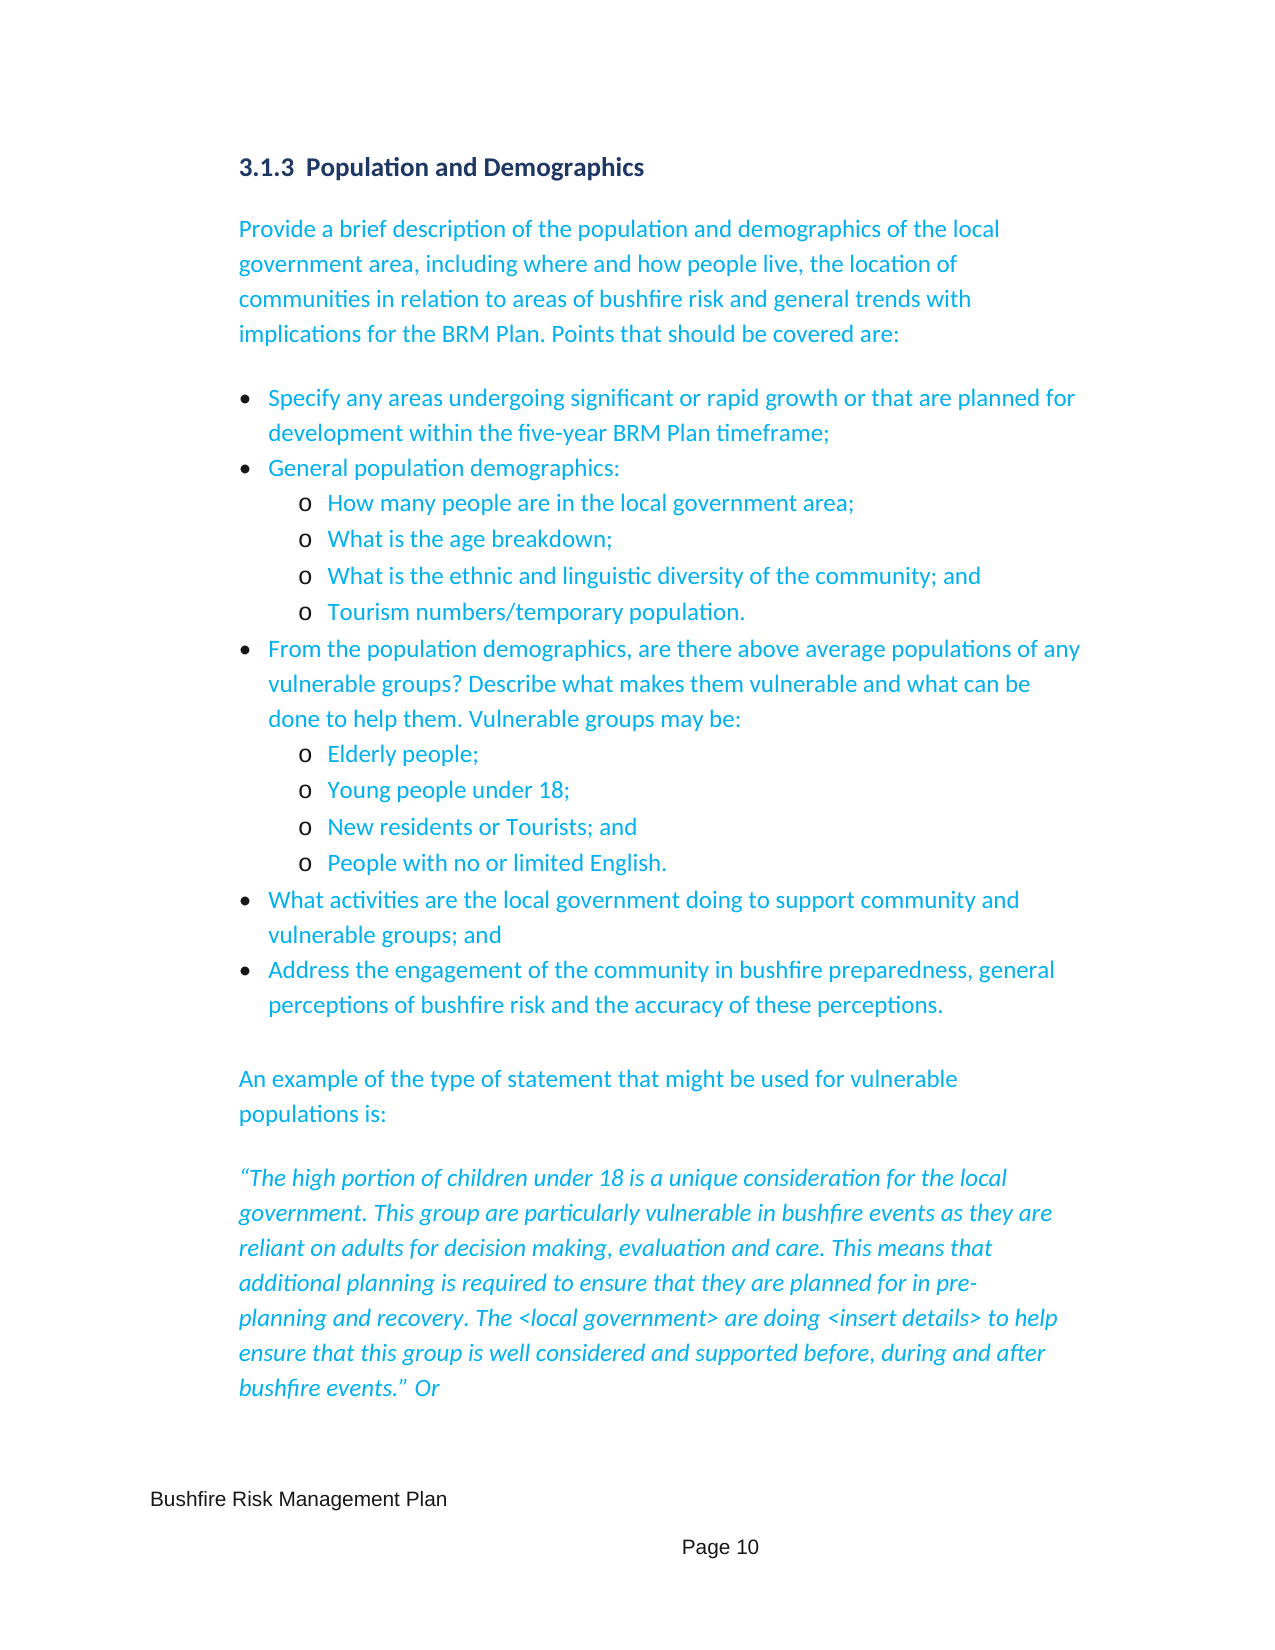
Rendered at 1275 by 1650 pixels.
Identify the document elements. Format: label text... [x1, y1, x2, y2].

text New residents or Tourists; and [298, 811, 1086, 843]
text “The high portion of children under 18 is a unique consideration for the local government. This group are particularly vulnerable in bushfire events as they are reliant on adults for decision making, evaluation and care. This means that additional planning is required to ensure that they are planned for in pre-planning and recovery. The <local government> are doing <insert details> to help ensure that this group is well considered and supported before, during and after bushfire events.” Or [238, 1162, 1062, 1403]
text Elderly people; [298, 738, 1086, 770]
text General population demographics: [239, 452, 1086, 483]
text What is the age breakdown; [298, 524, 1086, 555]
text Address the engagement of the community in bushfire preparedness, general perceptions of bushfire risk and the accuracy of these perceptions. [239, 954, 1086, 1019]
text What activities are the local government doing to support community and vulnerable groups; and [239, 884, 1086, 949]
text Tourism numbers/temporary population. [298, 597, 1086, 628]
text From the population demographics, are there above average populations of any vulnerable groups? Describe what makes them vulnerable and what can be done to help them. Vulnerable groups may be: [239, 633, 1086, 733]
text What is the ethnic and linguistic diversity of the community; and [298, 560, 1086, 592]
text People with no or limited English. [298, 847, 1086, 879]
text Provide a brief description of the population and demographics of the local government area, including where and how people live, the location of communities in relation to areas of bushfire risk and general trends with implications for the BRM Plan. Points that should be covered are: [238, 213, 1062, 348]
text Specify any areas undergoing significant or rapid growth or that are planned for development within the five-year BRM Plan timeframe; [239, 382, 1086, 448]
text How many people are in the local government area; [298, 487, 1086, 519]
text An example of the type of statement that might be used for vulnerable populations is: [238, 1063, 1062, 1128]
text Young people under 18; [298, 774, 1086, 806]
subtitle 3.1.3 Population and Demographics [238, 150, 986, 183]
